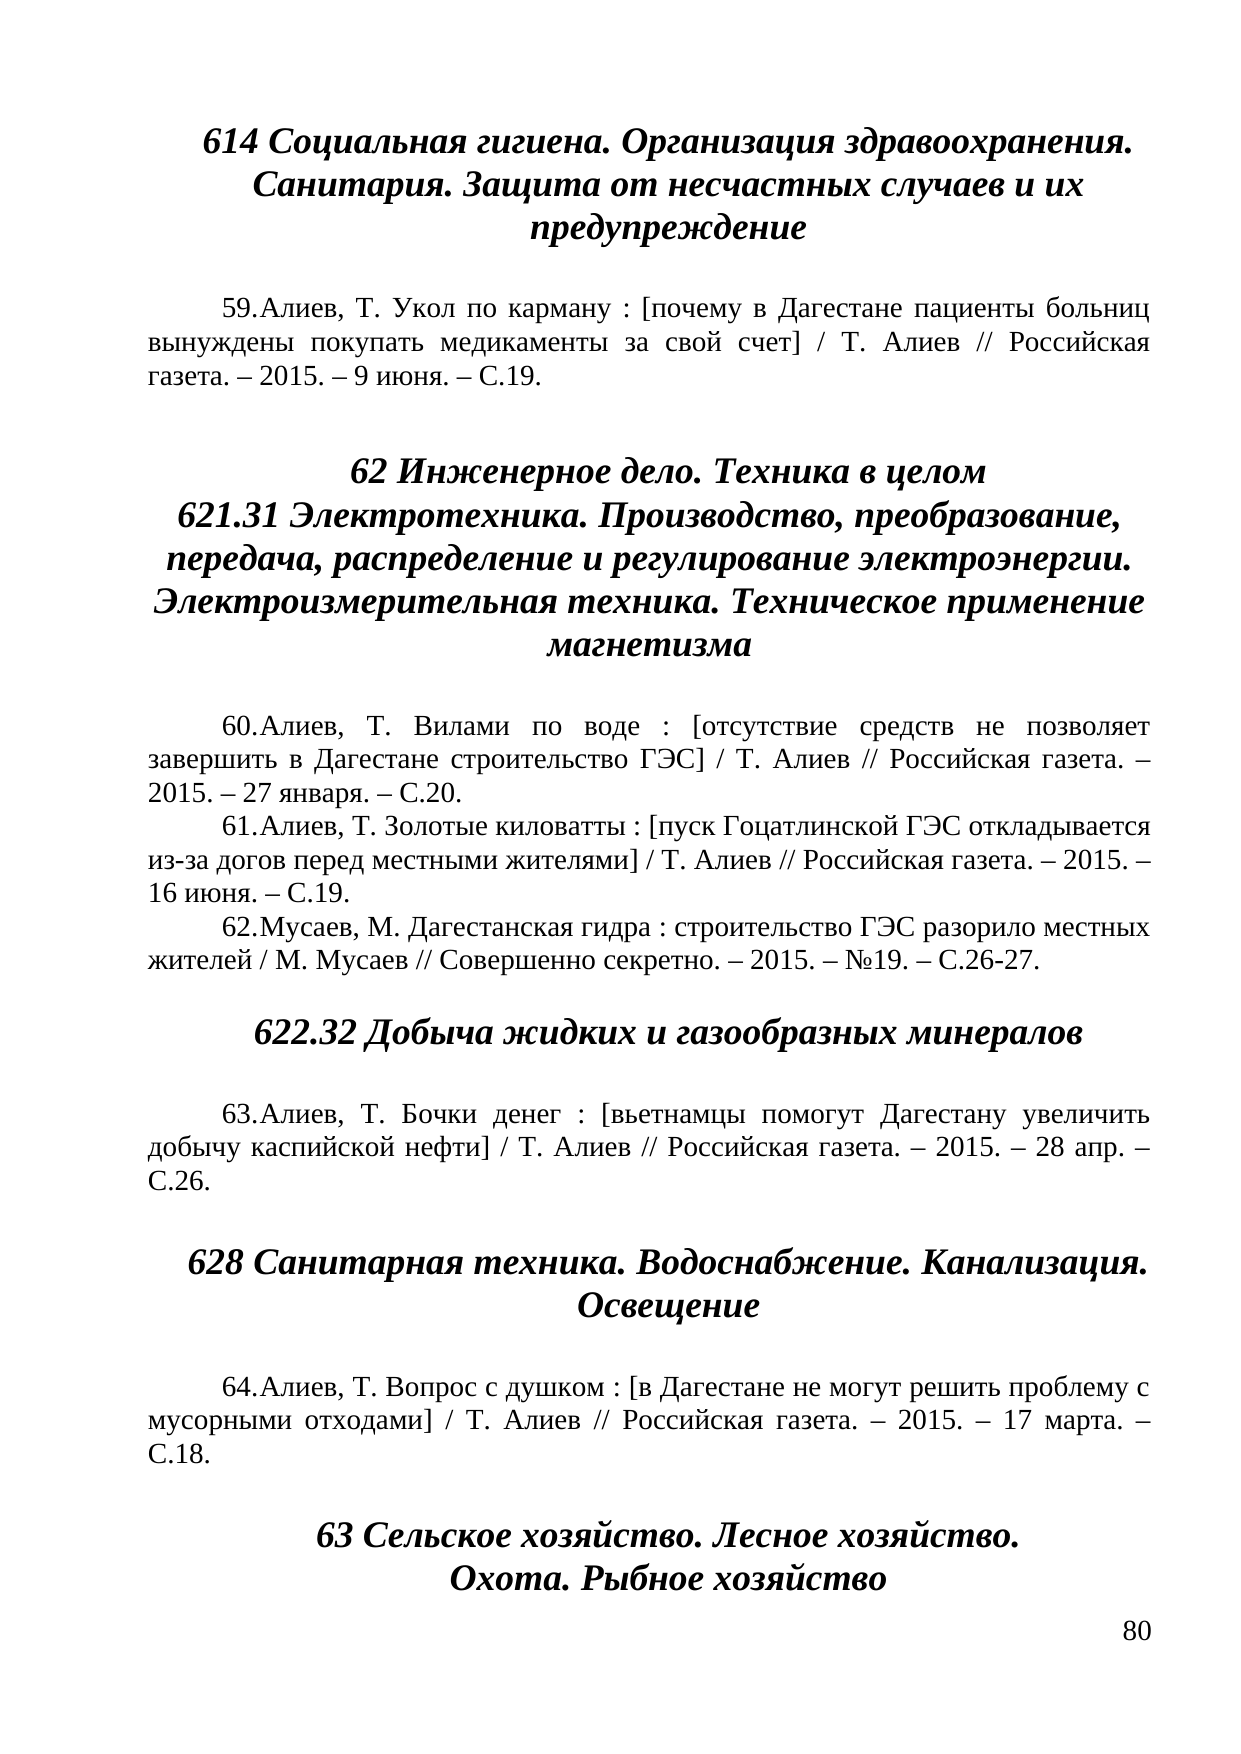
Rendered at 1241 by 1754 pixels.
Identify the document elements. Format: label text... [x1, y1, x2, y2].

text 622.32 Добыча жидких и газообразных минералов [185, 1009, 1152, 1053]
text 63 Сельское хозяйство. Лесное хозяйство. [185, 1513, 1152, 1556]
text Алиев, Т. Золотые киловатты : [пуск Гоцатлинской ГЭС откладывается из-за догов перед местными жителями] / Т. Алиев // Российская газета. – 2015. – 16 июня. – С.19. [148, 808, 1152, 909]
text 62 Инженерное дело. Техника в целом [185, 449, 1152, 492]
text 628 Санитарная техника. Водоснабжение. Канализация. Освещение [185, 1239, 1152, 1326]
text 614 Социальная гигиена. Организация здравоохранения. Санитария. Защита от несчастных случаев и их предупреждение [185, 118, 1152, 247]
text Мусаев, М. Дагестанская гидра : строительство ГЭС разорило местных жителей / М. Мусаев // Совершенно секретно. – 2015. – №19. – С.26-27. [148, 909, 1152, 976]
text 621.31 Электротехника. Производство, преобразование, передача, распределение и регулирование электроэнергии. Электроизмерительная техника. Техническое применение магнетизма [148, 492, 1152, 664]
text Охота. Рыбное хозяйство [185, 1556, 1152, 1599]
text Алиев, Т. Бочки денег : [вьетнамцы помогут Дагестану увеличить добычу каспийской нефти] / Т. Алиев // Российская газета. – 2015. – 28 апр. – С.26. [148, 1096, 1152, 1196]
text Алиев, Т. Вопрос с душком : [в Дагестане не могут решить проблему с мусорными отходами] / Т. Алиев // Российская газета. – 2015. – 17 марта. – С.18. [148, 1369, 1152, 1469]
text Алиев, Т. Укол по карману : [почему в Дагестане пациенты больниц вынуждены покупать медикаменты за свой счет] / Т. Алиев // Российская газета. – 2015. – 9 июня. – С.19. [148, 291, 1152, 391]
text Алиев, Т. Вилами по воде : [отсутствие средств не позволяет завершить в Дагестане строительство ГЭС] / Т. Алиев // Российская газета. – 2015. – 27 января. – С.20. [148, 708, 1152, 808]
